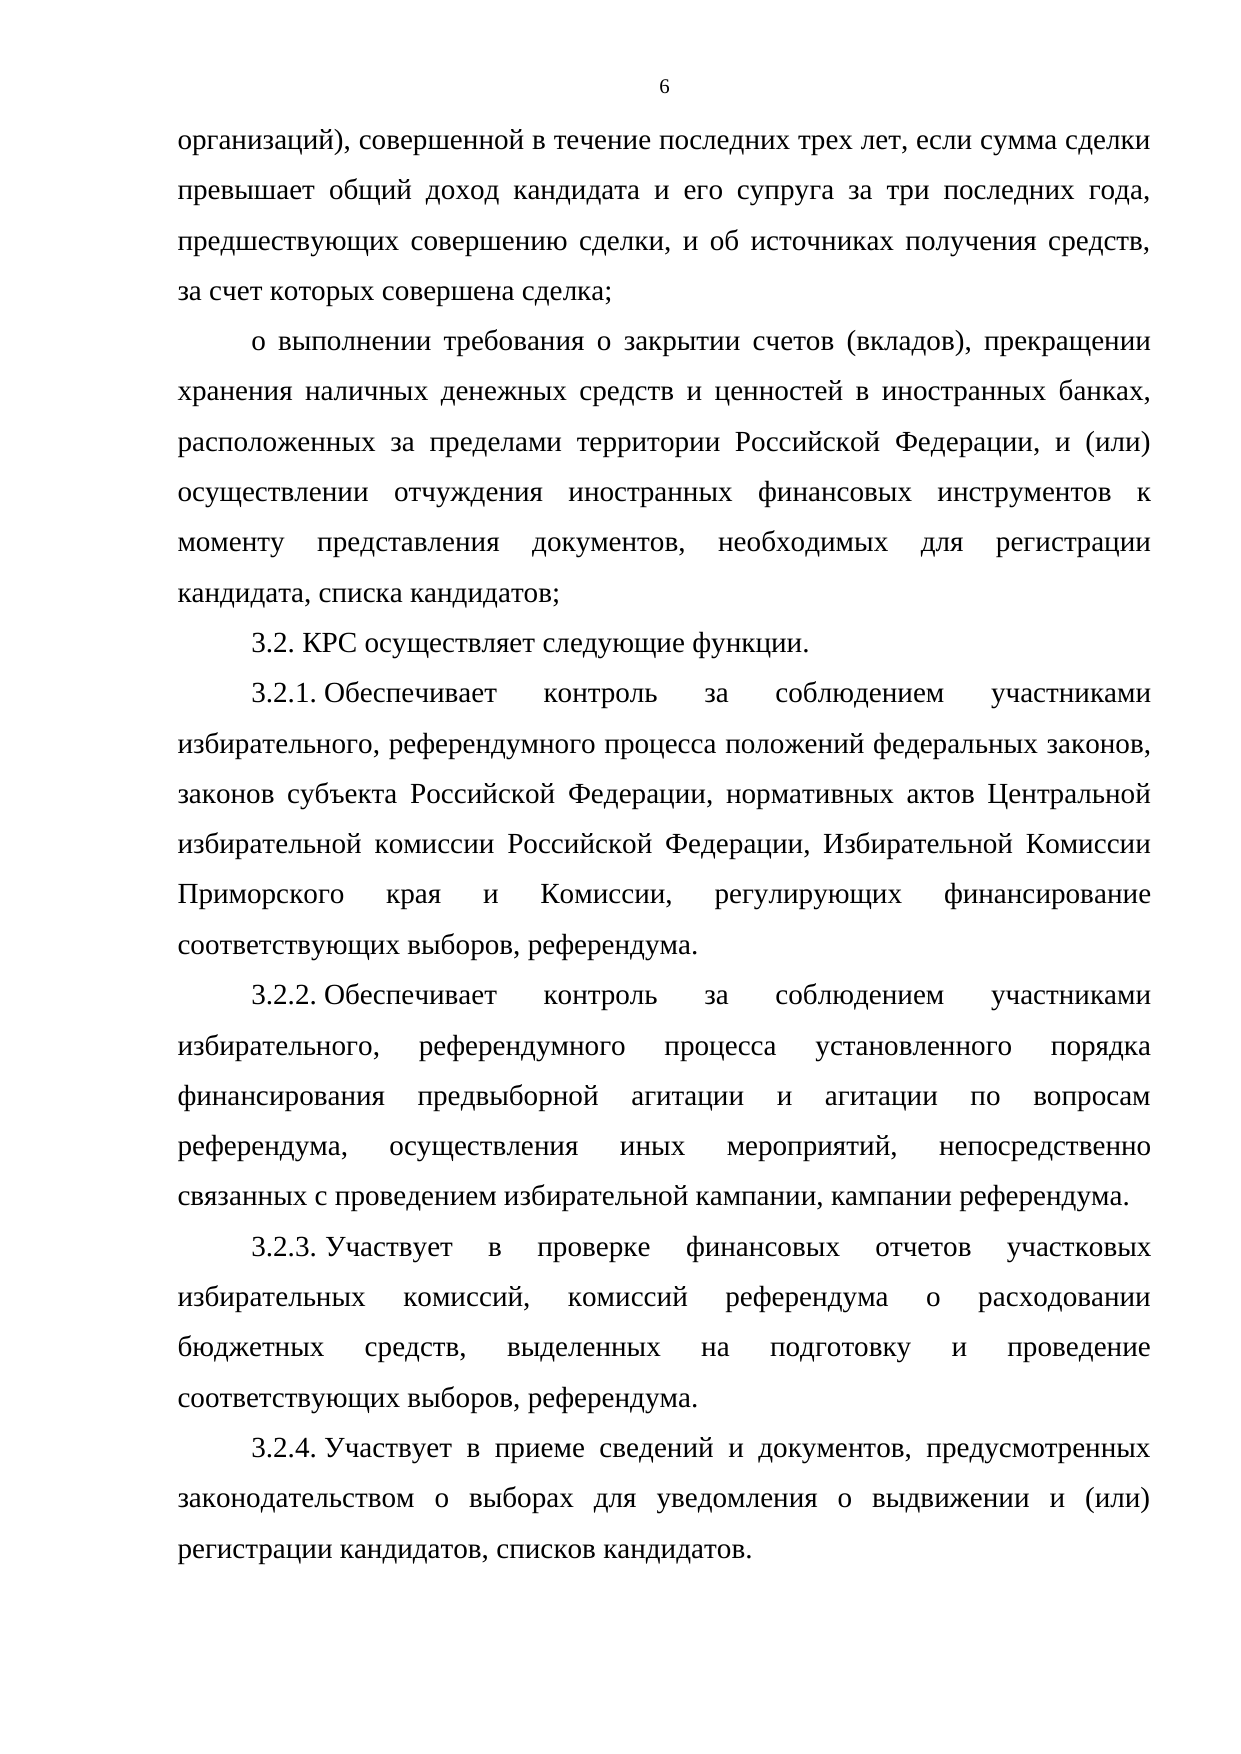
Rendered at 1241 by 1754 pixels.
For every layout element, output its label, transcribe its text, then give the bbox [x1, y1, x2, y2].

text 3.2.2. Обеспечивает контроль за соблюдением участниками избирательного, референдумного процесса установленного порядка финансирования предвыборной агитации и агитации по вопросам референдума, осуществления иных мероприятий, непосредственно связанных с проведением избирательной кампании, кампании референдума. [177, 977, 1152, 1212]
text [177, 122, 1152, 306]
text о выполнении требования о закрытии счетов (вкладов), прекращении хранения наличных денежных средств и ценностей в иностранных банках, расположенных за пределами территории Российской Федерации, и (или) осуществлении отчуждения иностранных финансовых инструментов к моменту представления документов, необходимых для регистрации кандидата, списка кандидатов; [177, 323, 1152, 608]
text 3.2.3. Участвует в проверке финансовых отчетов участковых избирательных комиссий, комиссий референдума о расходовании бюджетных средств, выделенных на подготовку и проведение соответствующих выборов, референдума. [177, 1229, 1152, 1413]
text 3.2.4. Участвует в приеме сведений и документов, предусмотренных законодательством о выборах для уведомления о выдвижении и (или) регистрации кандидатов, списков кандидатов. [177, 1430, 1152, 1564]
text 3.2.1. Обеспечивает контроль за соблюдением участниками избирательного, референдумного процесса положений федеральных законов, законов субъекта Российской Федерации, нормативных актов Центральной избирательной комиссии Российской Федерации, Избирательной Комиссии Приморского края и Комиссии, регулирующих финансирование соответствующих выборов, референдума. [177, 675, 1152, 961]
text 3.2. КРС осуществляет следующие функции. [177, 625, 1152, 659]
